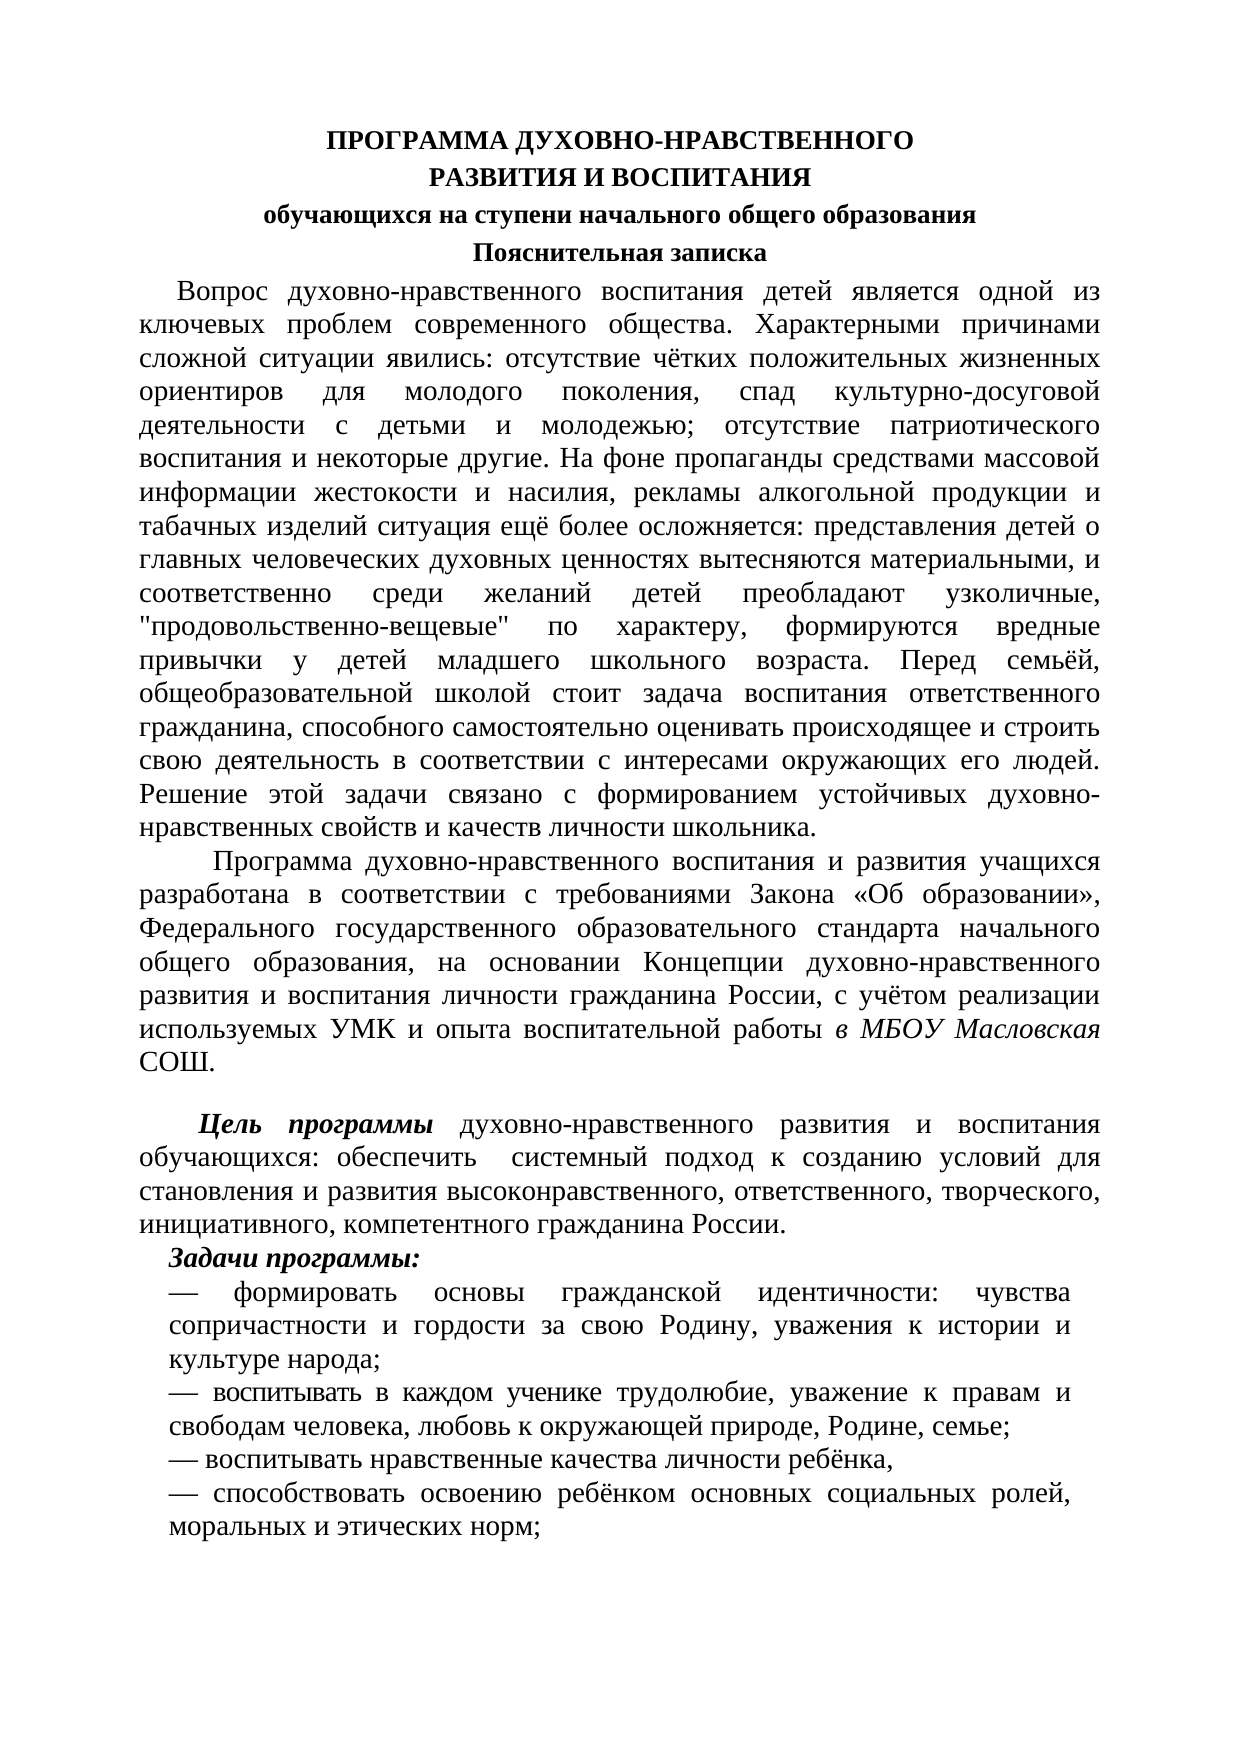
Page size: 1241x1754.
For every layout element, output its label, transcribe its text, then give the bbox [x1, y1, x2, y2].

text Программа духовно-нравственного [139, 124, 1101, 155]
text Пояснительная записка [139, 236, 1101, 267]
text — способствовать освоению ребёнком основных социальных ролей, моральных и этических норм; [168, 1475, 1072, 1542]
text обучающихся на ступени начального общего образования [139, 198, 1101, 229]
text Задачи программы: [139, 1240, 1101, 1274]
text развития и воспитания [139, 161, 1101, 192]
text — воспитывать нравственные качества личности ребёнка, [168, 1441, 1072, 1475]
text Программа духовно-нравственного воспитания и развития учащихся разработана в соответствии с требованиями Закона «Об образовании», Федерального государственного образовательного стандарта начального общего образования, на основании Концепции духовно-нравственного развития и воспитания личности гражданина России, с учётом реализации используемых УМК и опыта воспитательной работы в МБОУ Масловская СОШ. [139, 843, 1101, 1078]
text Вопрос духовно-нравственного воспитания детей является одной из ключевых проблем современного общества. Характерными причинами сложной ситуации явились: отсутствие чётких положительных жизненных ориентиров для молодого поколения, спад культурно-досуговой деятельности с детьми и молодежью; отсутствие патриотического воспитания и некоторые другие. На фоне пропаганды средствами массовой информации жестокости и насилия, рекламы алкогольной продукции и табачных изделий ситуация ещё более осложняется: представления детей о главных человеческих духовных ценностях вытесняются материальными, и соответственно среди желаний детей преобладают узколичные, "продовольственно-вещевые" по характеру, формируются вредные привычки у детей младшего школьного возраста. Перед семьёй, общеобразовательной школой стоит задача воспитания ответственного гражданина, способного самостоятельно оценивать происходящее и строить свою деятельность в соответствии с интересами окружающих его людей. Решение этой задачи связано с формированием устойчивых духовно-нравственных свойств и качеств личности школьника. [139, 273, 1101, 843]
text — формировать основы гражданской идентичности: чувства сопричастности и гордости за свою Родину, уважения к истории и культуре народа; [168, 1274, 1072, 1374]
text — воспитывать в каждом ученике трудолюбие, уважение к правам и свободам человека, любовь к окружающей природе, Родине, семье; [168, 1374, 1072, 1441]
text Цель программы духовно-нравственного развития и воспитания обучающихся: обеспечить системный подход к созданию условий для становления и развития высоконравственного, ответственного, творческого, инициативного, компетентного гражданина России. [139, 1106, 1101, 1240]
